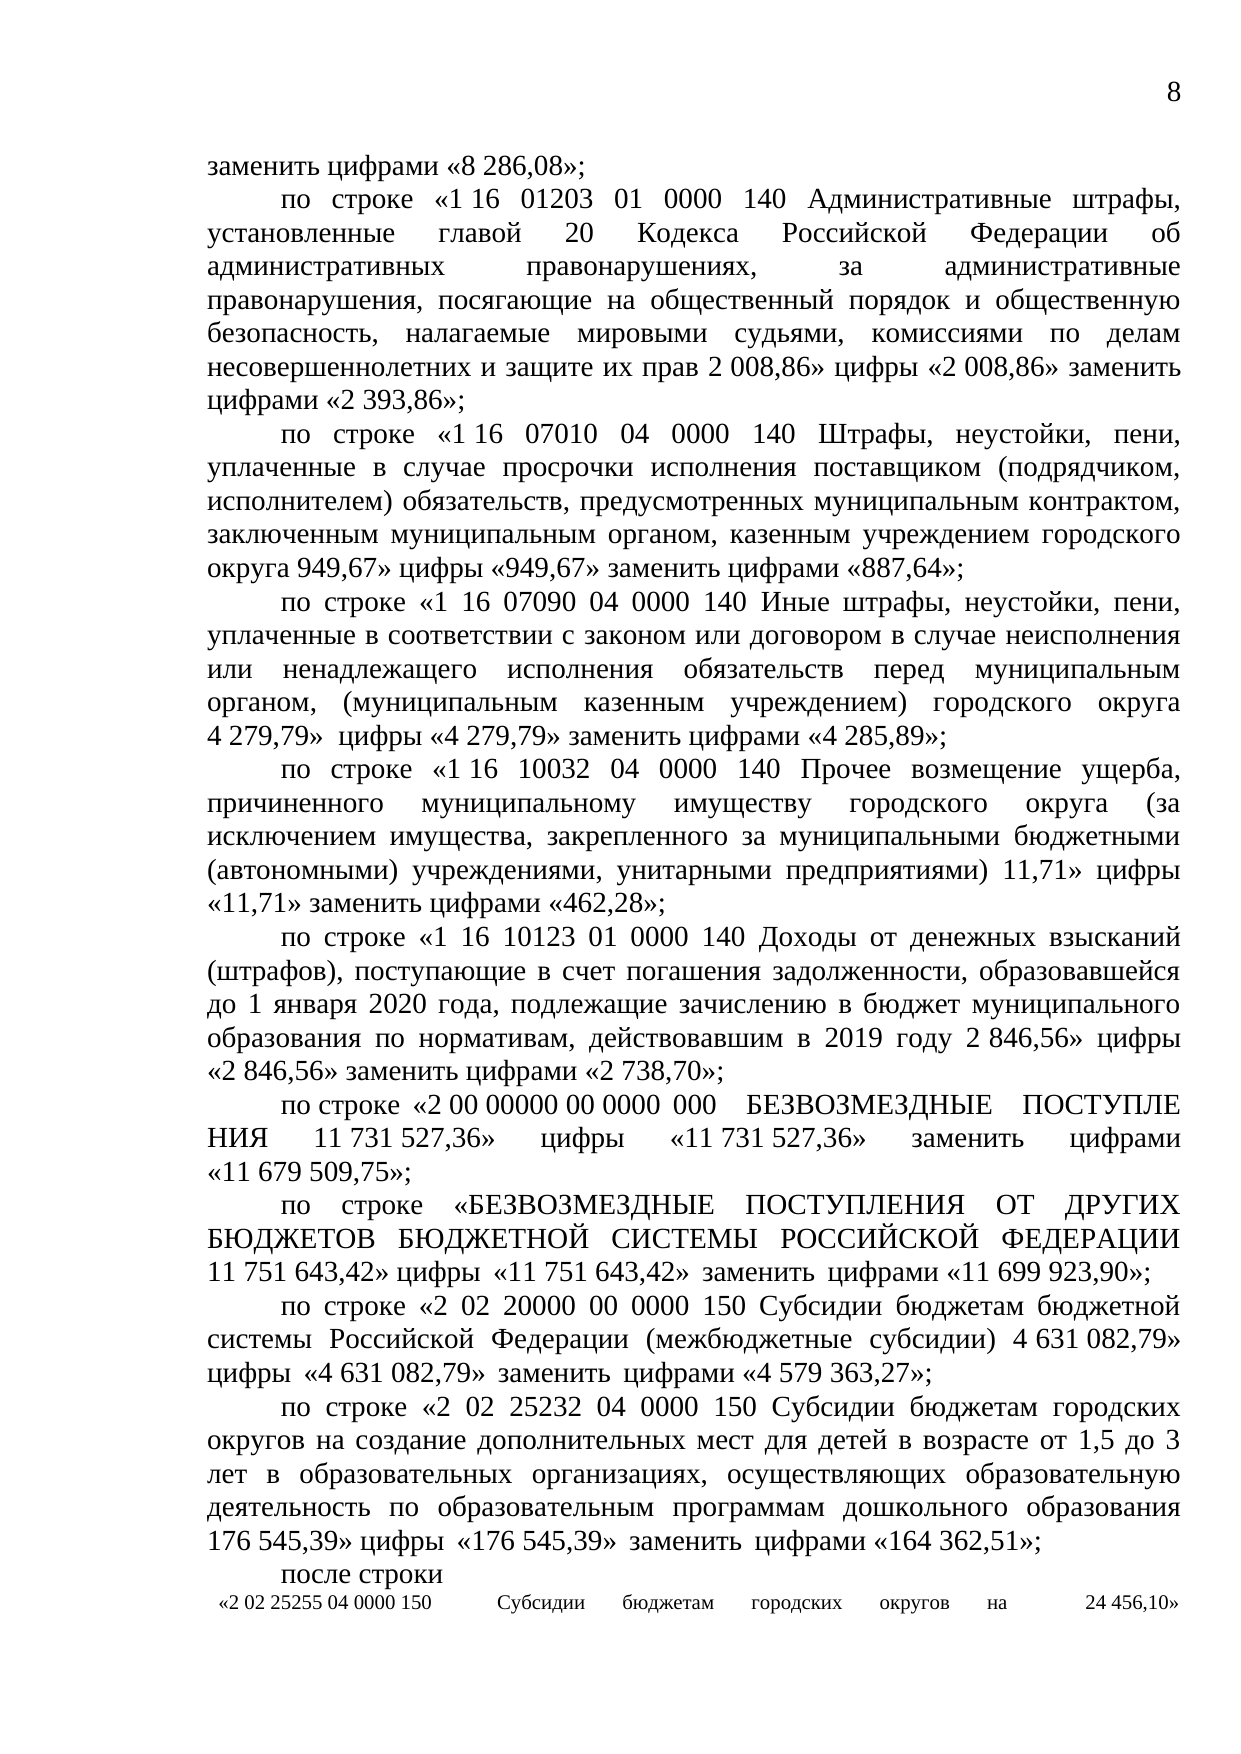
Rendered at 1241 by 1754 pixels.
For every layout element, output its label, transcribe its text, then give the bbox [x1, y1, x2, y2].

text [207, 148, 1181, 181]
text по строке «2 02 20000 00 0000 150 Субсидии бюджетам бюджетной системы Российской Федерации (межбюджетные субсидии) 4 631 082,79» цифры «4 631 082,79» заменить цифрами «4 579 363,27»; [207, 1288, 1181, 1389]
text по строке «2 00 00000 00 0000 000 БЕЗВОЗМЕЗДНЫЕ ПОСТУПЛЕ НИЯ 11 731 527,36» цифры «11 731 527,36» заменить цифрами «11 679 509,75»; [207, 1087, 1181, 1187]
text по строке «1 16 10123 01 0000 140 Доходы от денежных взысканий (штрафов), поступающие в счет погашения задолженности, образовавшейся до 1 января 2020 года, подлежащие зачислению в бюджет муниципального образования по нормативам, действовавшим в 2019 году 2 846,56» цифры «2 846,56» заменить цифрами «2 738,70»; [207, 919, 1181, 1087]
text по строке «1 16 07010 04 0000 140 Штрафы, неустойки, пени, уплаченные в случае просрочки исполнения поставщиком (подрядчиком, исполнителем) обязательств, предусмотренных муниципальным контрактом, заключенным муниципальным органом, казенным учреждением городского округа 949,67» цифры «949,67» заменить цифрами «887,64»; [207, 416, 1181, 584]
text по строке «2 02 25232 04 0000 150 Субсидии бюджетам городских округов на создание дополнительных мест для детей в возрасте от 1,5 до 3 лет в образовательных организациях, осуществляющих образовательную деятельность по образовательным программам дошкольного образования 176 545,39» цифры «176 545,39» заменить цифрами «164 362,51»; [207, 1389, 1181, 1556]
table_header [486, 1590, 1019, 1616]
table_header 24 456,10» [1019, 1590, 1190, 1616]
text после строки [207, 1556, 1181, 1590]
text по строке «1 16 10032 04 0000 140 Прочее возмещение ущерба, причиненного муниципальному имуществу городского округа (за исключением имущества, закрепленного за муниципальными бюджетными (автономными) учреждениями, унитарными предприятиями) 11,71» цифры «11,71» заменить цифрами «462,28»; [207, 751, 1181, 919]
text по строке «БЕЗВОЗМЕЗДНЫЕ ПОСТУПЛЕНИЯ ОТ ДРУГИХ БЮДЖЕТОВ БЮДЖЕТНОЙ СИСТЕМЫ РОССИЙСКОЙ ФЕДЕРАЦИИ 11 751 643,42» цифры «11 751 643,42» заменить цифрами «11 699 923,90»; [207, 1187, 1181, 1288]
text по строке «1 16 07090 04 0000 140 Иные штрафы, неустойки, пени, уплаченные в соответствии с законом или договором в случае неисполнения или ненадлежащего исполнения обязательств перед муниципальным органом, (муниципальным казенным учреждением) городского округа 4 279,79» цифры «4 279,79» заменить цифрами «4 285,89»; [207, 584, 1181, 751]
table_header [207, 1590, 486, 1616]
text по строке «1 16 01203 01 0000 140 Административные штрафы, установленные главой 20 Кодекса Российской Федерации об административных правонарушениях, за административные правонарушения, посягающие на общественный порядок и общественную безопасность, налагаемые мировыми судьями, комиссиями по делам несовершеннолетних и защите их прав 2 008,86» цифры «2 008,86» заменить цифрами «2 393,86»; [207, 181, 1181, 416]
